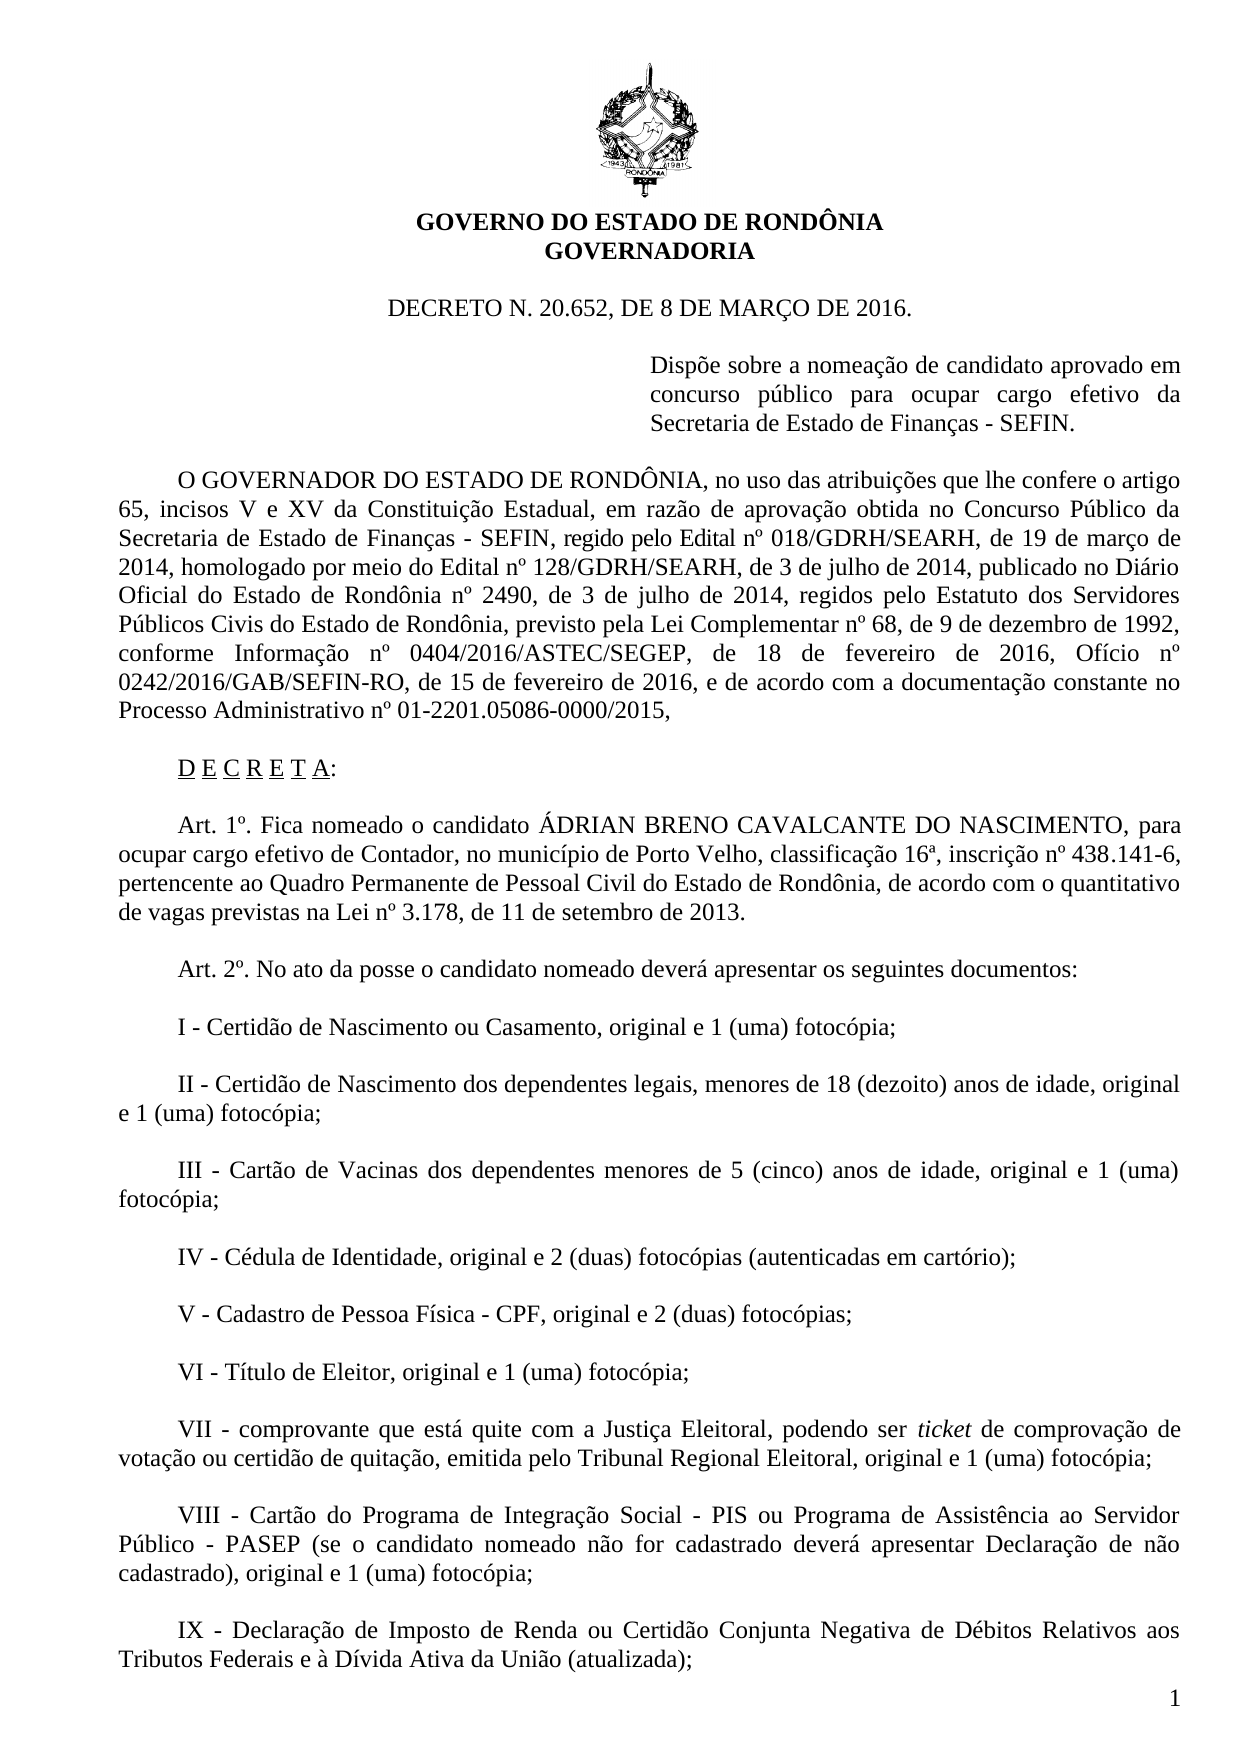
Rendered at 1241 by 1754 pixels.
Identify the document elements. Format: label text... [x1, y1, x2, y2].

text Art. 2º. No ato da posse o candidato nomeado deverá apresentar os seguintes documentos: [118, 954, 1181, 983]
text IV - Cédula de Identidade, original e 2 (duas) fotocópias (autenticadas em cartório); [118, 1242, 1181, 1271]
text V - Cadastro de Pessoa Física - CPF, original e 2 (duas) fotocópias; [118, 1299, 1181, 1328]
text II - Certidão de Nascimento dos dependentes legais, menores de 18 (dezoito) anos de idade, original e 1 (uma) fotocópia; [118, 1069, 1181, 1127]
text Art. 1º. Fica nomeado o candidato ÁDRIAN BRENO CAVALCANTE DO NASCIMENTO, para ocupar cargo efetivo de Contador, no município de Porto Velho, classificação 16ª, inscrição nº 438.141-6, pertencente ao Quadro Permanente de Pessoal Civil do Estado de Rondônia, de acordo com o quantitativo de vagas previstas na Lei nº 3.178, de 11 de setembro de 2013. [118, 811, 1181, 926]
text O GOVERNADOR DO ESTADO DE RONDÔNIA, no uso das atribuições que lhe confere o artigo 65, incisos V e XV da Constituição Estadual, em razão de aprovação obtida no Concurso Público da Secretaria de Estado de Finanças - SEFIN, regido pelo Edital nº 018/GDRH/SEARH, de 19 de março de 2014, homologado por meio do Edital nº 128/GDRH/SEARH, de 3 de julho de 2014, publicado no Diário Oficial do Estado de Rondônia nº 2490, de 3 de julho de 2014, regidos pelo Estatuto dos Servidores Públicos Civis do Estado de Rondônia, previsto pela Lei Complementar nº 68, de 9 de dezembro de 1992, conforme Informação nº 0404/2016/ASTEC/SEGEP, de 18 de fevereiro de 2016, Ofício nº 0242/2016/GAB/SEFIN-RO, de 15 de fevereiro de 2016, e de acordo com a documentação constante no Processo Administrativo nº 01-2201.05086-0000/2015, [118, 466, 1181, 724]
text Dispõe sobre a nomeação de candidato aprovado em concurso público para ocupar cargo efetivo da Secretaria de Estado de Finanças - SEFIN. [650, 351, 1181, 437]
text DECRETO N. 20.652, DE 8 DE MARÇO DE 2016. [118, 293, 1181, 322]
text VI - Título de Eleitor, original e 1 (uma) fotocópia; [118, 1357, 1181, 1386]
text I - Certidão de Nascimento ou Casamento, original e 1 (uma) fotocópia; [118, 1012, 1181, 1041]
text VIII - Cartão do Programa de Integração Social - PIS ou Programa de Assistência ao Servidor Público - PASEP (se o candidato nomeado não for cadastrado deverá apresentar Declaração de não cadastrado), original e 1 (uma) fotocópia; [118, 1501, 1181, 1587]
text D E C R E T A: [118, 753, 1181, 782]
text III - Cartão de Vacinas dos dependentes menores de 5 (cinco) anos de idade, original e 1 (uma) fotocópia; [118, 1156, 1181, 1213]
text VII - comprovante que está quite com a Justiça Eleitoral, podendo ser ticket de comprovação de votação ou certidão de quitação, emitida pelo Tribunal Regional Eleitoral, original e 1 (uma) fotocópia; [118, 1414, 1181, 1472]
text IX - Declaração de Imposto de Renda ou Certidão Conjunta Negativa de Débitos Relativos aos Tributos Federais e à Dívida Ativa da União (atualizada); [118, 1616, 1181, 1673]
